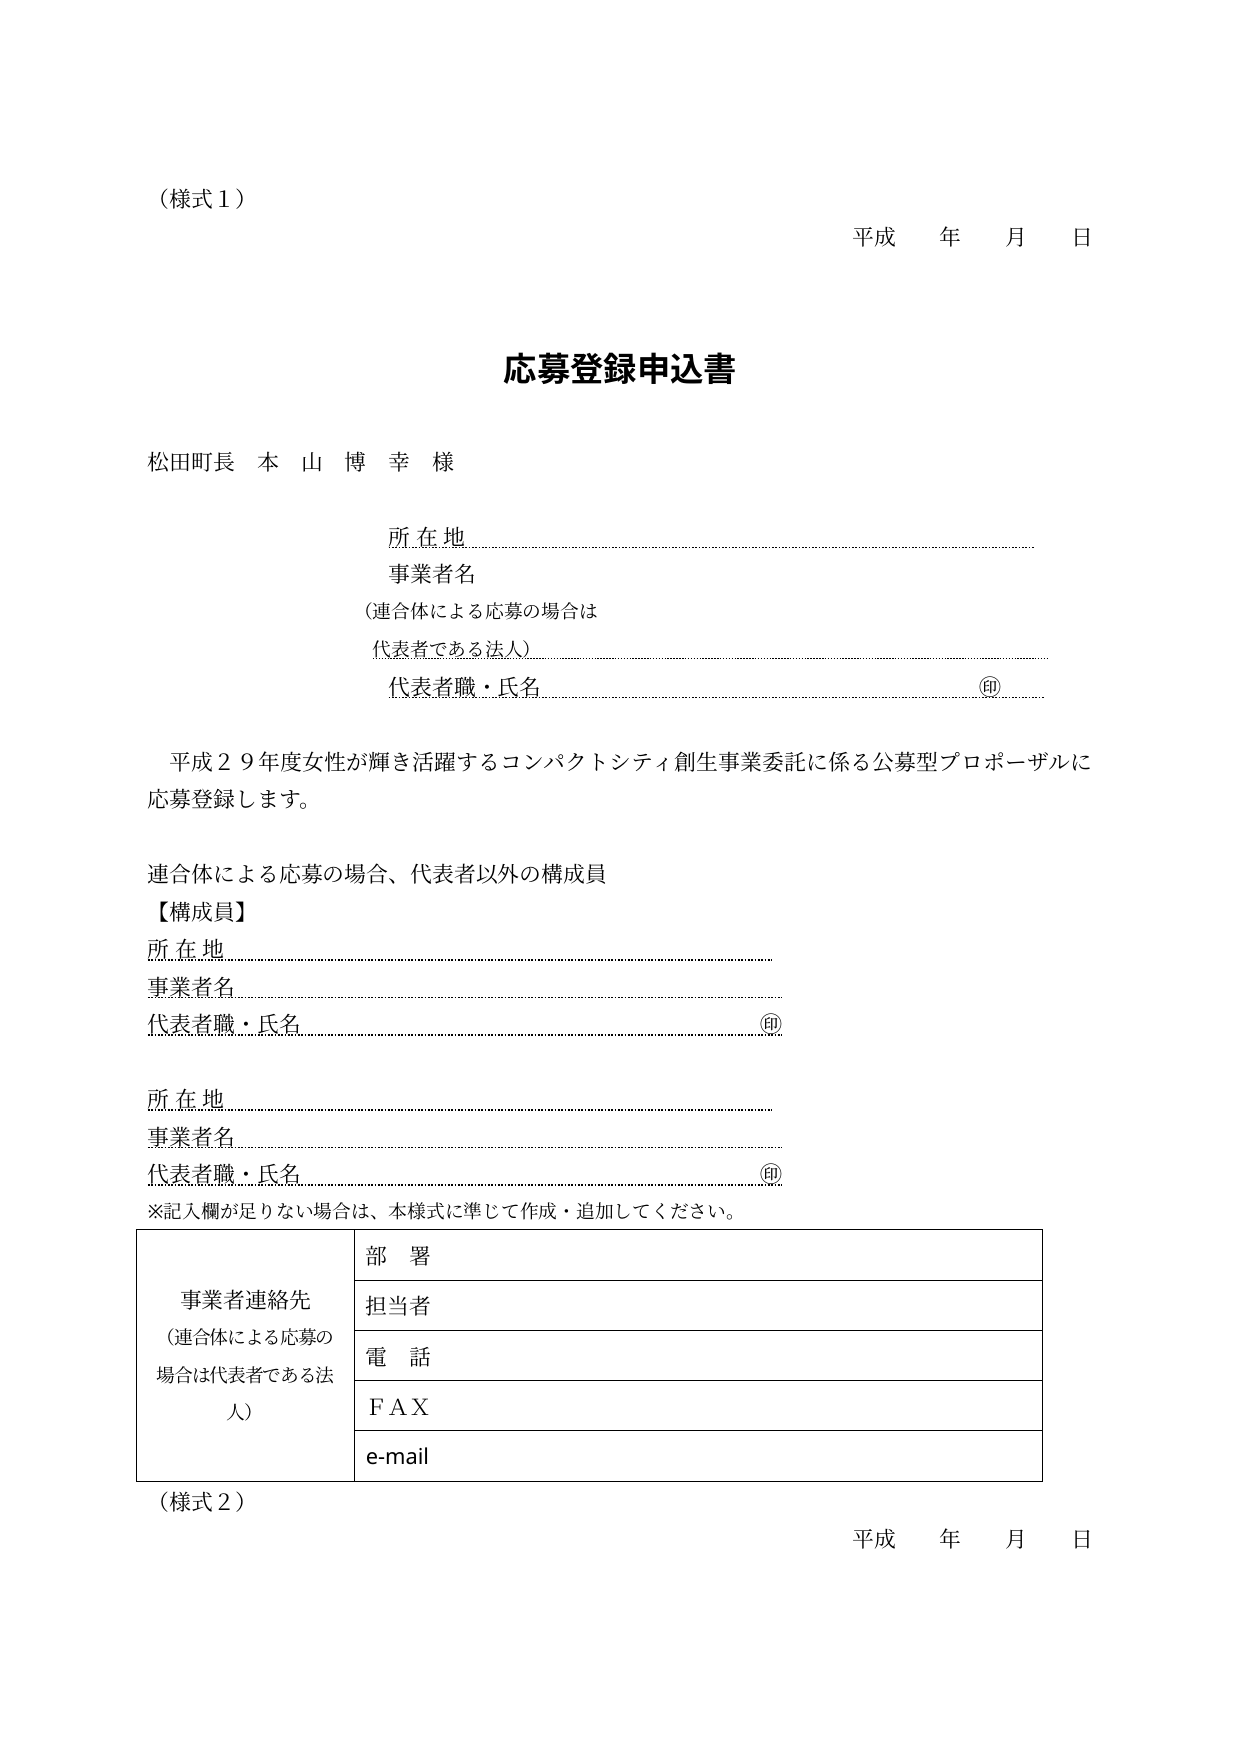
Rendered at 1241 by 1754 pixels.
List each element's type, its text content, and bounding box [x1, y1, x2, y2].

text 事業者名 [148, 967, 1092, 1004]
table_cell ＦＡＸ [355, 1381, 1042, 1430]
text 連合体による応募の場合、代表者以外の構成員 [148, 854, 1092, 892]
text 平成 年 月 日 [148, 217, 1092, 254]
text 代表者である法人） [148, 629, 1092, 667]
text （連合体による応募の場合は [148, 592, 1092, 629]
table_cell 担当者 [355, 1281, 1042, 1330]
table_cell e-mail [355, 1431, 1042, 1481]
table_cell 電 話 [355, 1331, 1042, 1380]
text 平成２９年度女性が輝き活躍するコンパクトシティ創生事業委託に係る公募型プロポーザルに応募登録します。 [148, 742, 1092, 817]
text 【構成員】 [148, 892, 1092, 929]
table_header 部 署 [355, 1230, 1042, 1279]
text 事業者名 [148, 554, 1092, 592]
text （様式２） [148, 1482, 1092, 1519]
text 松田町長 本 山 博 幸 様 [148, 442, 1092, 479]
text 事業者名 [148, 1117, 1092, 1154]
text 代表者職・氏名 ㊞ [148, 1004, 1092, 1042]
text 所 在 地 [148, 929, 1092, 967]
text 所 在 地 [148, 517, 1092, 554]
text 応募登録申込書 [148, 329, 1092, 404]
text 平成 年 月 日 [148, 1519, 1092, 1557]
text 代表者職・氏名 ㊞ [148, 1154, 1092, 1192]
text （様式１） [148, 179, 1092, 217]
text 代表者職・氏名 ㊞ [148, 667, 1092, 704]
text 所 在 地 [148, 1079, 1092, 1117]
table_header 事業者連絡先 （連合体による応募の場合は代表者である法人） [137, 1230, 354, 1481]
text ※記入欄が足りない場合は、本様式に準じて作成・追加してください。 [148, 1192, 1092, 1229]
